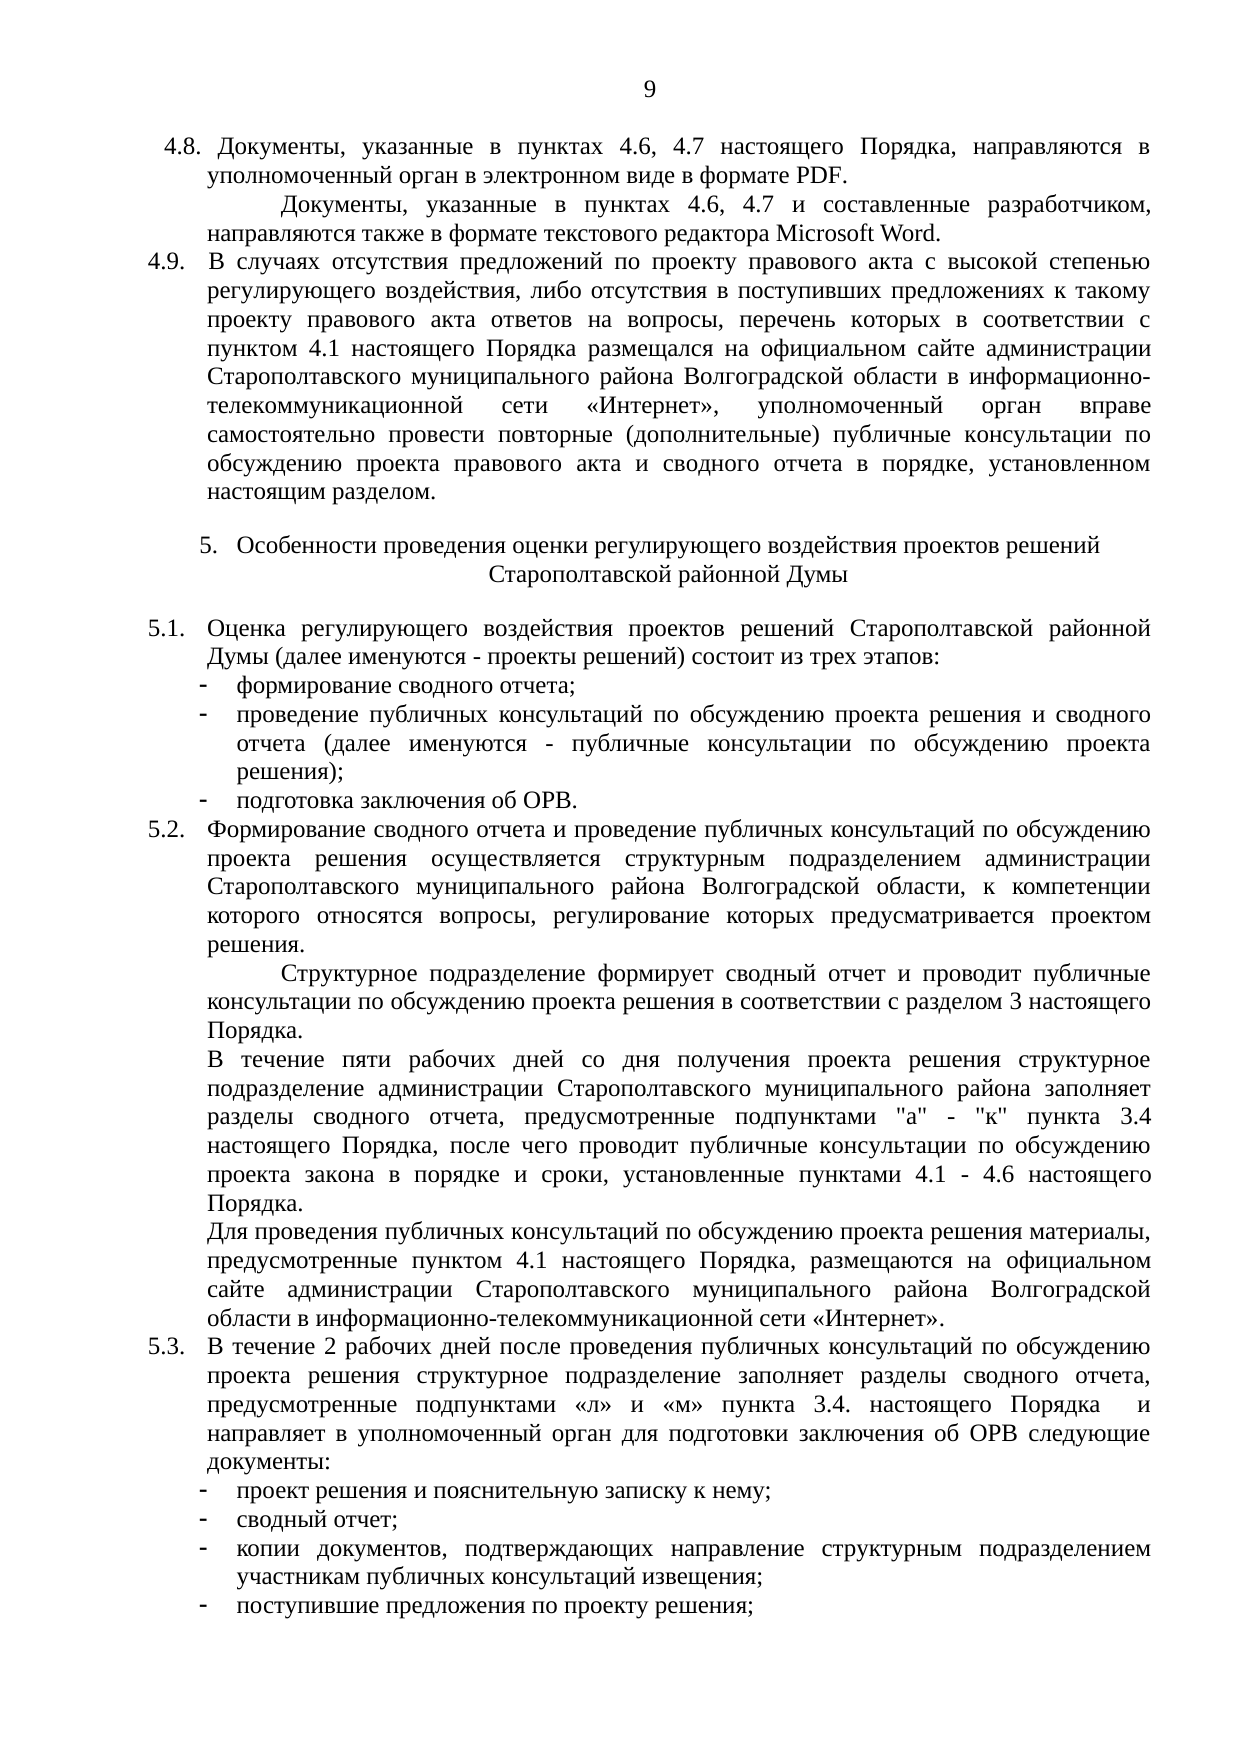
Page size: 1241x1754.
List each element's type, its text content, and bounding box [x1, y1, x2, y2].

list формирование сводного отчета; [199, 670, 1152, 699]
list подготовка заключения об ОРВ. [199, 785, 1152, 814]
list В течение 2 рабочих дней после проведения публичных консультаций по обсуждению проекта решения структурное подразделение заполняет разделы сводного отчета, предусмотренные подпунктами «л» и «м» пункта 3.4. настоящего Порядка и направляет в уполномоченный орган для подготовки заключения об ОРВ следующие документы: [148, 1331, 1152, 1475]
text Структурное подразделение формирует сводный отчет и проводит публичные консультации по обсуждению проекта решения в соответствии с разделом 3 настоящего Порядка. [207, 958, 1152, 1044]
list Особенности проведения оценки регулирующего воздействия проектов решений Старополтавской районной Думы [148, 530, 1152, 588]
text В течение пяти рабочих дней со дня получения проекта решения структурное подразделение администрации Старополтавского муниципального района заполняет разделы сводного отчета, предусмотренные подпунктами "а" - "к" пункта 3.4 настоящего Порядка, после чего проводит публичные консультации по обсуждению проекта закона в порядке и сроки, установленные пунктами 4.1 - 4.6 настоящего Порядка. [207, 1044, 1152, 1216]
list копии документов, подтверждающих направление структурным подразделением участникам публичных консультаций извещения; [199, 1533, 1152, 1590]
list Оценка регулирующего воздействия проектов решений Старополтавской районной Думы (далее именуются - проекты решений) состоит из трех этапов: [148, 613, 1152, 670]
list проект решения и пояснительную записку к нему; [199, 1475, 1152, 1504]
text 4.8. Документы, указанные в пунктах 4.6, 4.7 настоящего Порядка, направляются в уполномоченный орган в электронном виде в формате PDF. [148, 131, 1152, 189]
list Формирование сводного отчета и проведение публичных консультаций по обсуждению проекта решения осуществляется структурным подразделением администрации Старополтавского муниципального района Волгоградской области, к компетенции которого относятся вопросы, регулирование которых предусматривается проектом решения. [148, 814, 1152, 958]
list проведение публичных консультаций по обсуждению проекта решения и сводного отчета (далее именуются - публичные консультации по обсуждению проекта решения); [199, 699, 1152, 785]
text Документы, указанные в пунктах 4.6, 4.7 и составленные разработчиком, направляются также в формате текстового редактора Microsoft Word. [207, 189, 1152, 246]
list поступившие предложения по проекту решения; [199, 1590, 1152, 1619]
list сводный отчет; [199, 1504, 1152, 1533]
text Для проведения публичных консультаций по обсуждению проекта решения материалы, предусмотренные пунктом 4.1 настоящего Порядка, размещаются на официальном сайте администрации Старополтавского муниципального района Волгоградской области в информационно-телекоммуникационной сети «Интернет». [207, 1216, 1152, 1331]
text 4.9. В случаях отсутствия предложений по проекту правового акта с высокой степенью регулирующего воздействия, либо отсутствия в поступивших предложениях к такому проекту правового акта ответов на вопросы, перечень которых в соответствии с пунктом 4.1 настоящего Порядка размещался на официальном сайте администрации Старополтавского муниципального района Волгоградской области в информационно-телекоммуникационной сети «Интернет», уполномоченный орган вправе самостоятельно провести повторные (дополнительные) публичные консультации по обсуждению проекта правового акта и сводного отчета в порядке, установленном настоящим разделом. [148, 246, 1152, 505]
